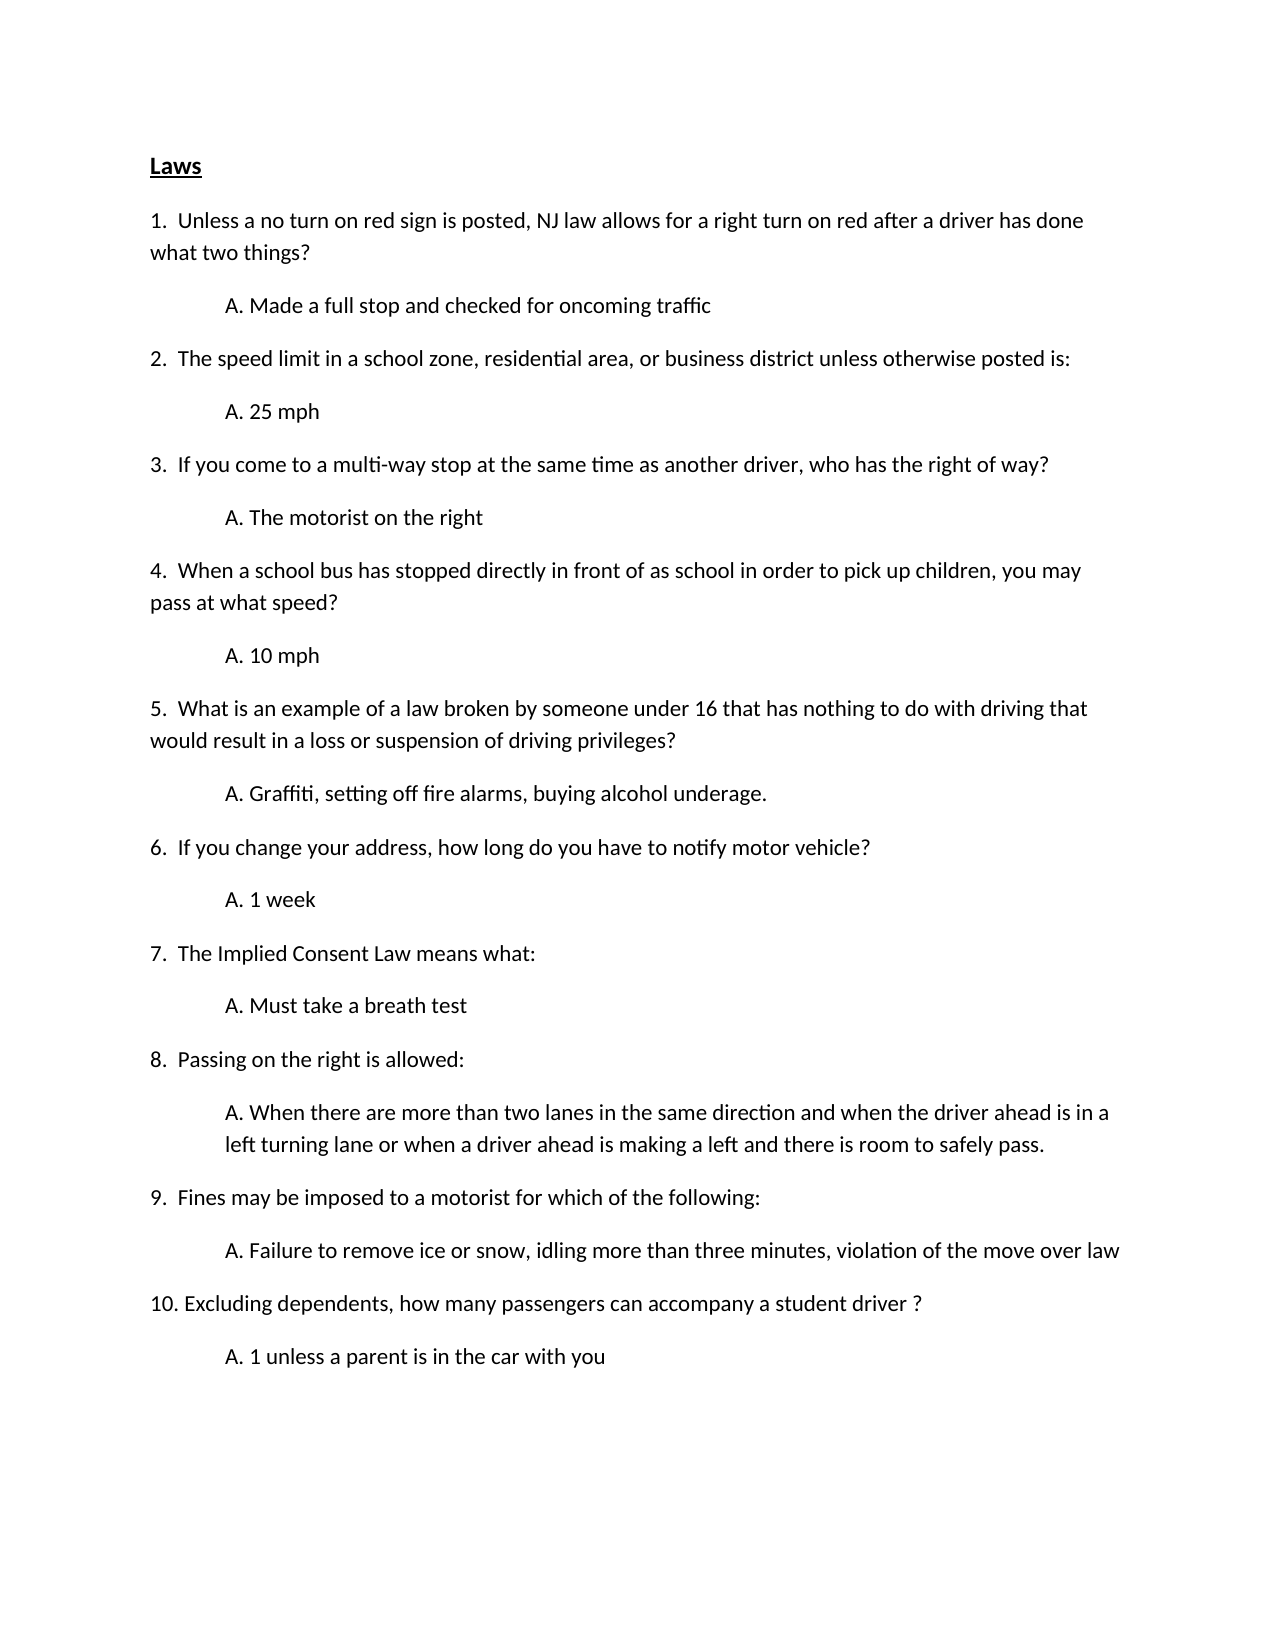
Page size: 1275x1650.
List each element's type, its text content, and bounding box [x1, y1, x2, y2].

text A. Failure to remove ice or snow, idling more than three minutes, violation of the move over law [150, 1236, 1125, 1264]
text 8. Passing on the right is allowed: [150, 1045, 1125, 1073]
text 10. Excluding dependents, how many passengers can accompany a student driver ? [150, 1289, 1125, 1317]
text Laws [150, 150, 1125, 181]
text A. Made a full stop and checked for oncoming traffic [150, 291, 1125, 319]
text 9. Fines may be imposed to a motorist for which of the following: [150, 1183, 1125, 1211]
text A. 1 unless a parent is in the car with you [150, 1342, 1125, 1370]
text 2. The speed limit in a school zone, residential area, or business district unless otherwise posted is: [150, 344, 1125, 372]
text A. 1 week [150, 886, 1125, 914]
text 1. Unless a no turn on red sign is posted, NJ law allows for a right turn on red after a driver has done what two things? [150, 206, 1125, 266]
text 6. If you change your address, how long do you have to notify motor vehicle? [150, 833, 1125, 861]
text A. Graffiti, setting off fire alarms, buying alcohol underage. [150, 779, 1125, 808]
text 3. If you come to a multi-way stop at the same time as another driver, who has the right of way? [150, 450, 1125, 478]
text A. 25 mph [150, 397, 1125, 425]
text 5. What is an example of a law broken by someone under 16 that has nothing to do with driving that would result in a loss or suspension of driving privileges? [150, 694, 1125, 754]
text A. The motorist on the right [150, 503, 1125, 531]
text A. When there are more than two lanes in the same direction and when the driver ahead is in a left turning lane or when a driver ahead is making a left and there is room to safely pass. [225, 1098, 1125, 1158]
text A. Must take a breath test [150, 992, 1125, 1020]
text A. 10 mph [150, 641, 1125, 669]
text 4. When a school bus has stopped directly in front of as school in order to pick up children, you may pass at what speed? [150, 556, 1125, 616]
text 7. The Implied Consent Law means what: [150, 939, 1125, 967]
